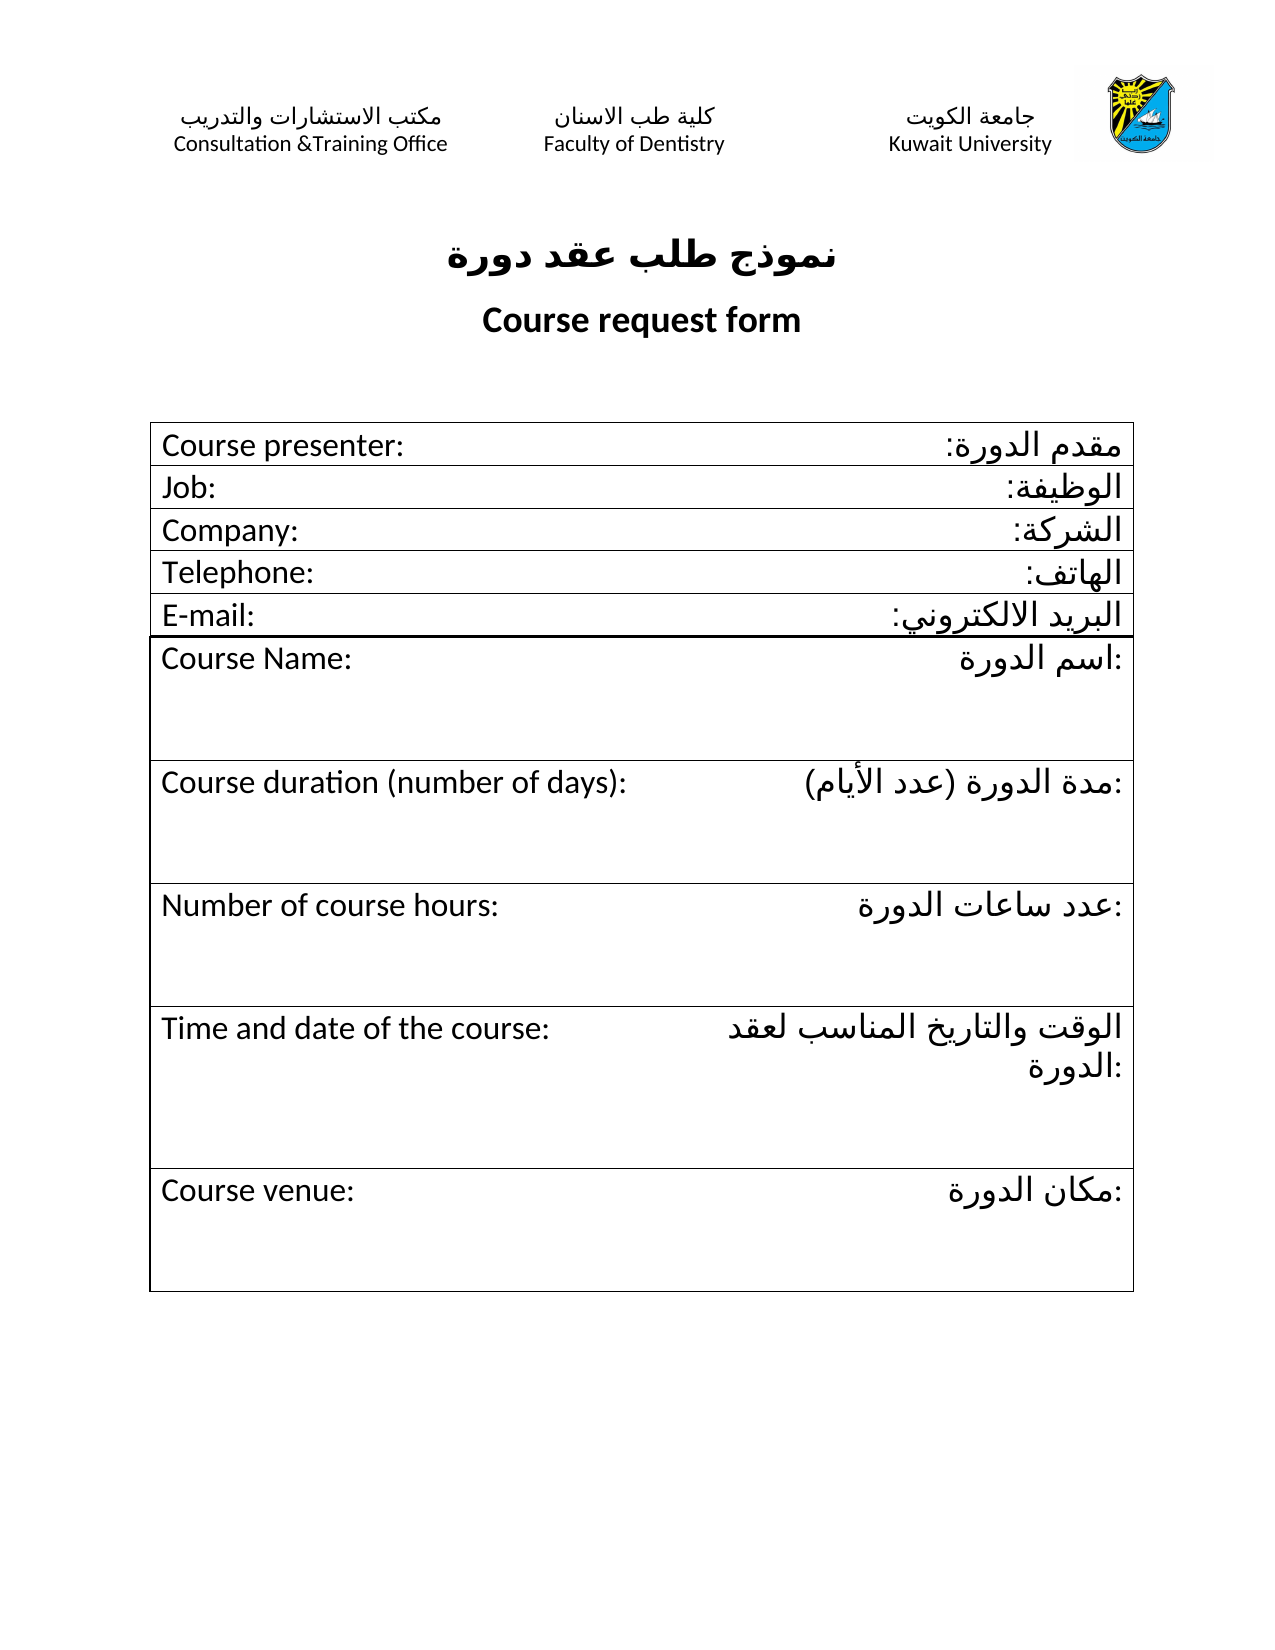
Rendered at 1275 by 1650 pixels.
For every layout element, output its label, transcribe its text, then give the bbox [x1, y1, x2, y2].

table_cell Course venue: [151, 1169, 642, 1291]
table_cell الوقت والتاريخ المناسب لعقد الدورة: [642, 1007, 1133, 1168]
table_header مقدم الدورة: [642, 423, 1133, 465]
table_cell الوظيفة: [642, 466, 1133, 507]
table_cell عدد ساعات الدورة: [642, 884, 1133, 1006]
table_cell Number of course hours: [151, 884, 642, 1006]
table_cell E-mail: [151, 594, 642, 635]
picture [1073, 65, 1215, 162]
table_cell Time and date of the course: [151, 1007, 642, 1168]
table_header Course presenter: [151, 423, 642, 465]
table_cell Course duration (number of days): [151, 761, 642, 883]
table_header Course Name: [151, 638, 642, 759]
text Course request form [150, 296, 1134, 341]
table_cell الهاتف: [642, 551, 1133, 593]
table_header اسم الدورة: [642, 638, 1133, 759]
table_cell Job: [151, 466, 642, 507]
text نموذج طلب عقد دورة [150, 232, 1134, 275]
table_cell Company: [151, 509, 642, 550]
table_cell مكان الدورة: [642, 1169, 1133, 1291]
table_cell الشركة: [642, 509, 1133, 550]
table_cell Telephone: [151, 551, 642, 593]
table_cell البريد الالكتروني: [642, 594, 1133, 635]
table_cell مدة الدورة (عدد الأيام): [642, 761, 1133, 883]
